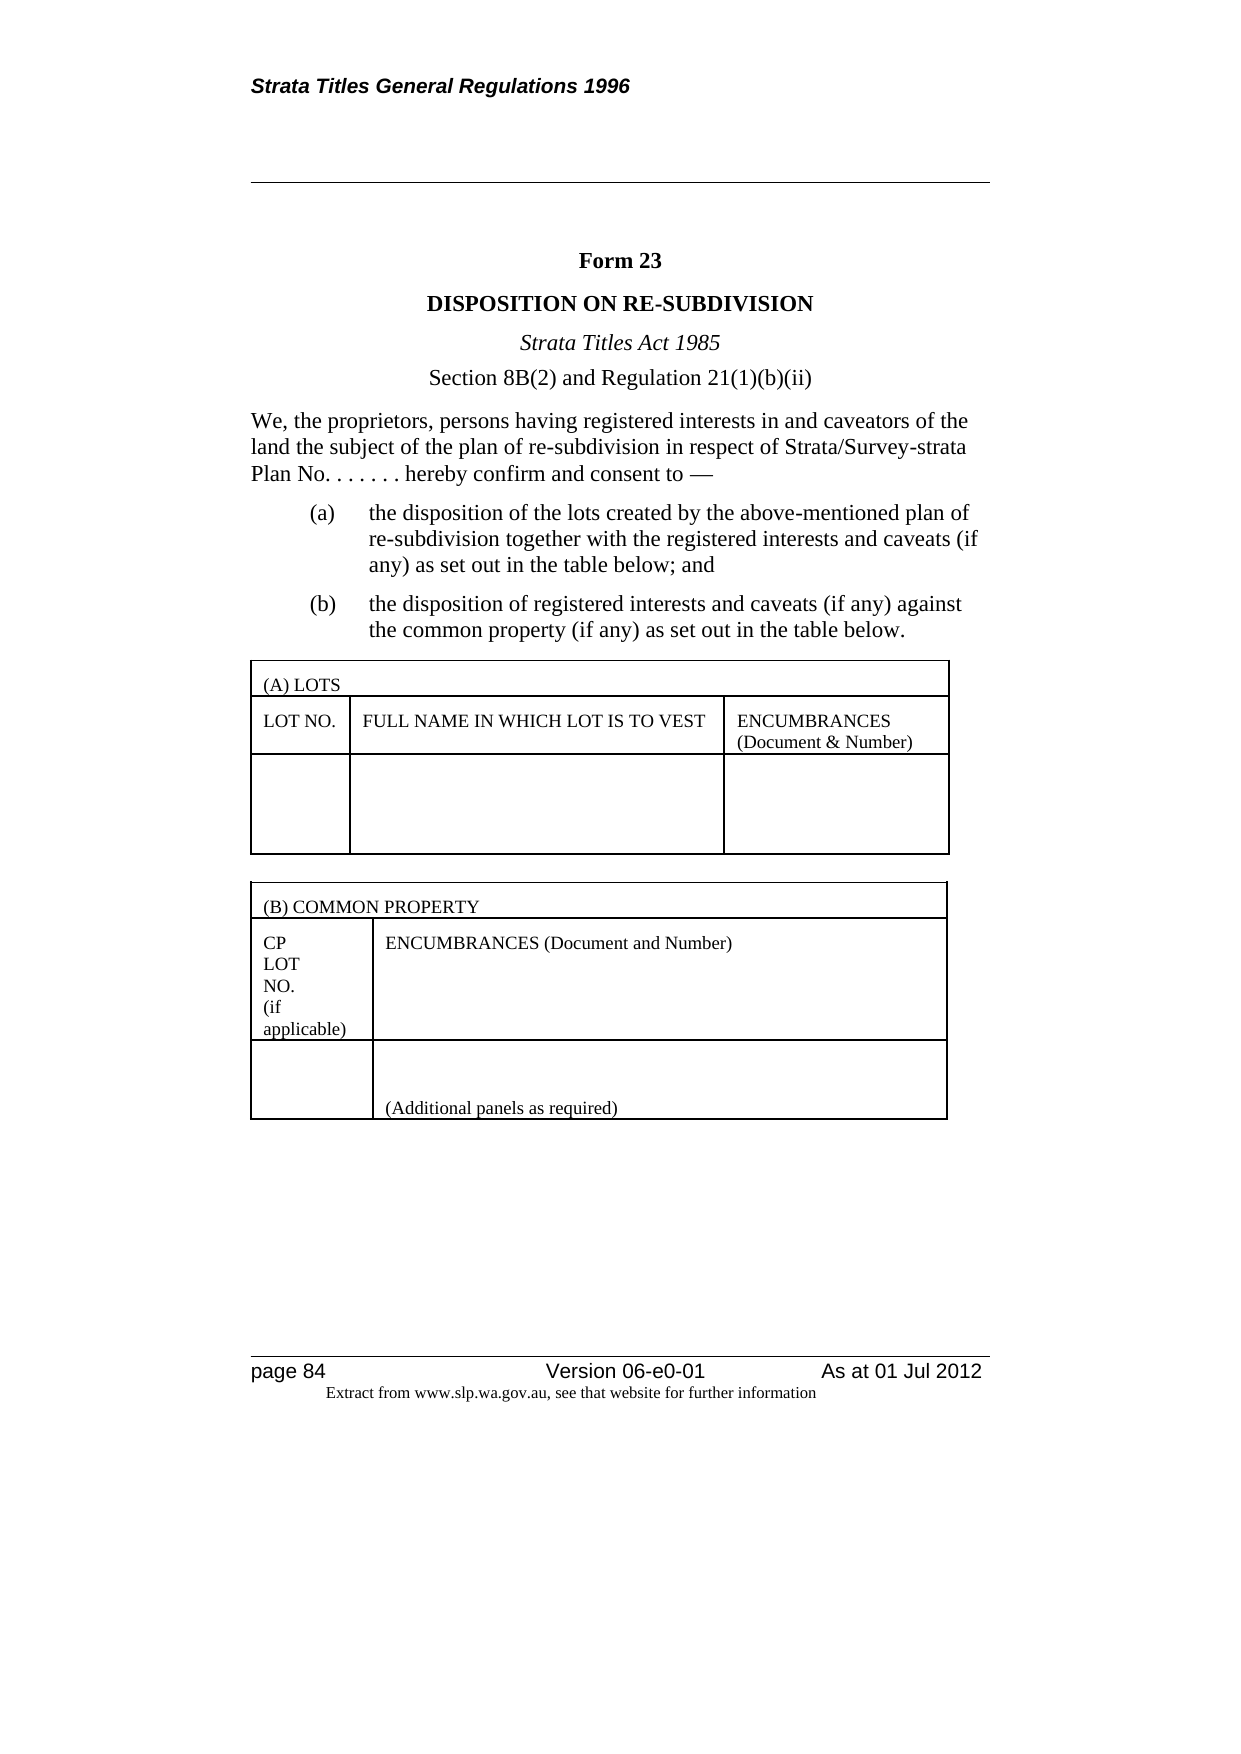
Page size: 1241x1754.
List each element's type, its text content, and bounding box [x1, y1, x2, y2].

table_header (A) LOTS [252, 661, 948, 695]
table_cell ENCUMBRANCES (Document & Number) [725, 697, 948, 753]
table_cell FULL NAME IN WHICH IS TO VEST [351, 697, 723, 753]
text We, the proprietors, persons having registered interests in and caveators of the land the subject of the plan of re-subdivision in respect of Strata/Survey-strata Plan No. . . . . . . hereby confirm and consent to — [251, 407, 990, 486]
table_cell [351, 755, 723, 853]
subtitle Form 23 [251, 247, 990, 274]
subtitle Strata Titles Act 1985 [251, 329, 990, 356]
subtitle DISPOSITION ON RE-SUBDIVISION [251, 291, 990, 317]
text (b) the disposition of registered interests and caveats (if any) against the common property (if any) as set out in the table below. [251, 590, 990, 643]
table_header (B) COMMON PROPERTY [252, 883, 946, 917]
text (a) the disposition of the lots created by the above-mentioned plan of re-subdivision together with the registered interests and caveats (if any) as set out in the table below; and [251, 499, 990, 578]
table_cell CP NO. (if applicable) [252, 919, 372, 1039]
table_cell LOT NO. [252, 697, 349, 753]
table_cell [725, 755, 948, 853]
table_cell [252, 1041, 372, 1118]
table_cell (Additional panels as required) [374, 1041, 946, 1118]
table_cell ENCUMBRANCES (Document and Number) [374, 919, 946, 1039]
table_cell [252, 755, 349, 853]
subtitle Section 8B(2) and Regulation 21(1)(b)(ii) [251, 364, 990, 390]
